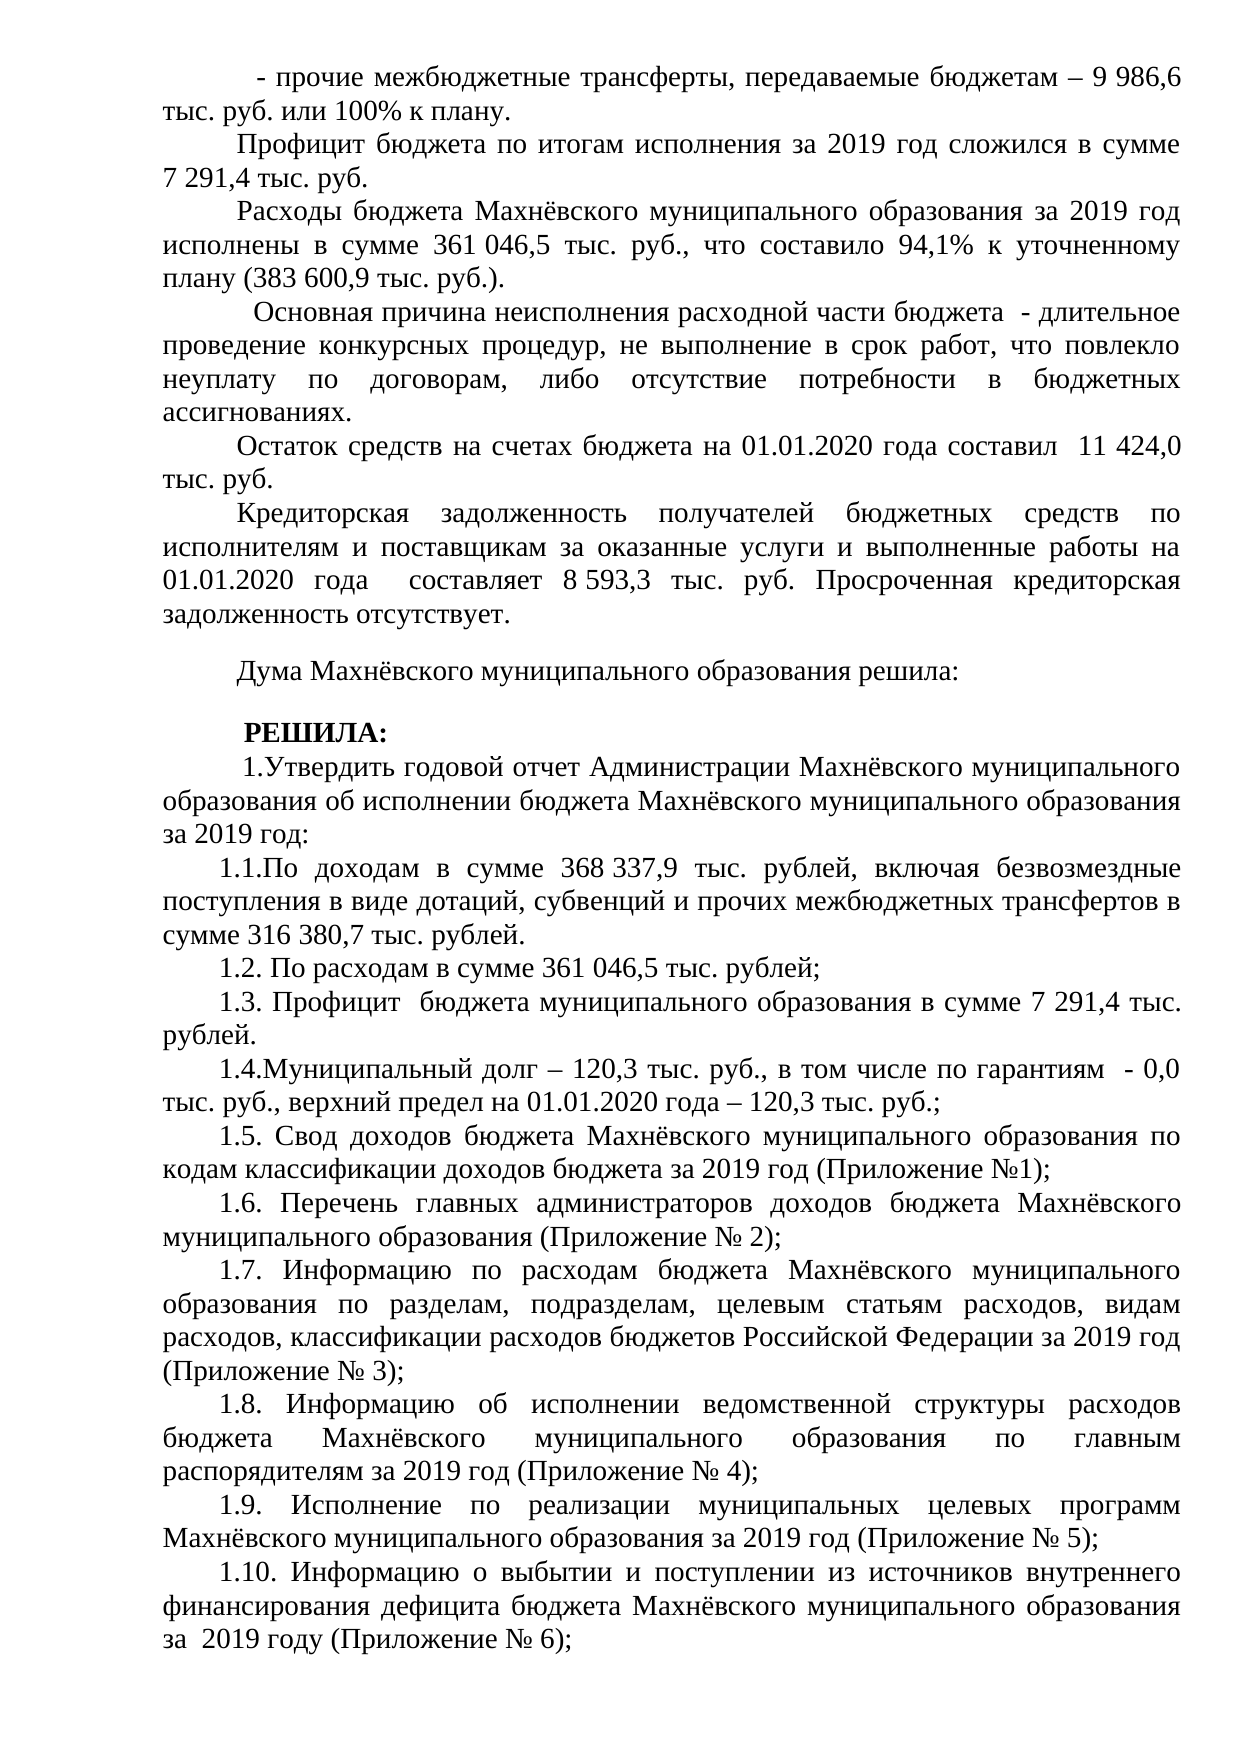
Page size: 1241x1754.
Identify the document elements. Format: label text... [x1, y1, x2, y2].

text 1.1.По доходам в сумме 368 337,9 тыс. рублей, включая безвозмездные поступления в виде дотаций, субвенций и прочих межбюджетных трансфертов в сумме 316 380,7 тыс. рублей. [162, 850, 1182, 950]
text 1.4.Муниципальный долг – 120,3 тыс. руб., в том числе по гарантиям - 0,0 тыс. руб., верхний предел на 01.01.2020 года – 120,3 тыс. руб.; [162, 1051, 1182, 1118]
text 1.2. По расходам в сумме 361 046,5 тыс. рублей; [162, 950, 1182, 984]
text Кредиторская задолженность получателей бюджетных средств по исполнителям и поставщикам за оказанные услуги и выполненные работы на 01.01.2020 года составляет 8 593,3 тыс. руб. Просроченная кредиторская задолженность отсутствует. [162, 495, 1181, 629]
text 1.9. Исполнение по реализации муниципальных целевых программ Махнёвского муниципального образования за 2019 год (Приложение № 5); [162, 1487, 1182, 1554]
text 1.10. Информацию о выбытии и поступлении из источников внутреннего финансирования дефицита бюджета Махнёвского муниципального образования за 2019 году (Приложение № 6); [162, 1554, 1182, 1655]
text Профицит бюджета по итогам исполнения за 2019 год сложился в сумме 7 291,4 тыс. руб. [162, 126, 1181, 193]
text 1.8. Информацию об исполнении ведомственной структуры расходов бюджета Махнёвского муниципального образования по главным распорядителям за 2019 год (Приложение № 4); [162, 1386, 1182, 1487]
text - прочие межбюджетные трансферты, передаваемые бюджетам – 9 986,6 тыс. руб. или 100% к плану. [162, 59, 1181, 126]
text 1.6. Перечень главных администраторов доходов бюджета Махнёвского муниципального образования (Приложение № 2); [162, 1185, 1182, 1252]
text Расходы бюджета Махнёвского муниципального образования за 2019 год исполнены в сумме 361 046,5 тыс. руб., что составило 94,1% к уточненному плану (383 600,9 тыс. руб.). [162, 193, 1181, 294]
text Дума Махнёвского муниципального образования решила: [162, 653, 1181, 687]
text 1.7. Информацию по расходам бюджета Махнёвского муниципального образования по разделам, подразделам, целевым статьям расходов, видам расходов, классификации расходов бюджетов Российской Федерации за 2019 год (Приложение № 3); [162, 1252, 1182, 1386]
text 1.5. Свод доходов бюджета Махнёвского муниципального образования по кодам классификации доходов бюджета за 2019 год (Приложение №1); [162, 1118, 1182, 1185]
text Остаток средств на счетах бюджета на 01.01.2020 года составил 11 424,0 тыс. руб. [162, 428, 1181, 495]
text Основная причина неисполнения расходной части бюджета - длительное проведение конкурсных процедур, не выполнение в срок работ, что повлекло неуплату по договорам, либо отсутствие потребности в бюджетных ассигнованиях. [162, 294, 1181, 428]
text РЕШИЛА: [162, 716, 1181, 749]
text 1.Утвердить годовой отчет Администрации Махнёвского муниципального образования об исполнении бюджета Махнёвского муниципального образования за 2019 год: [162, 749, 1182, 850]
text 1.3. Профицит бюджета муниципального образования в сумме 7 291,4 тыс. рублей. [162, 984, 1182, 1051]
